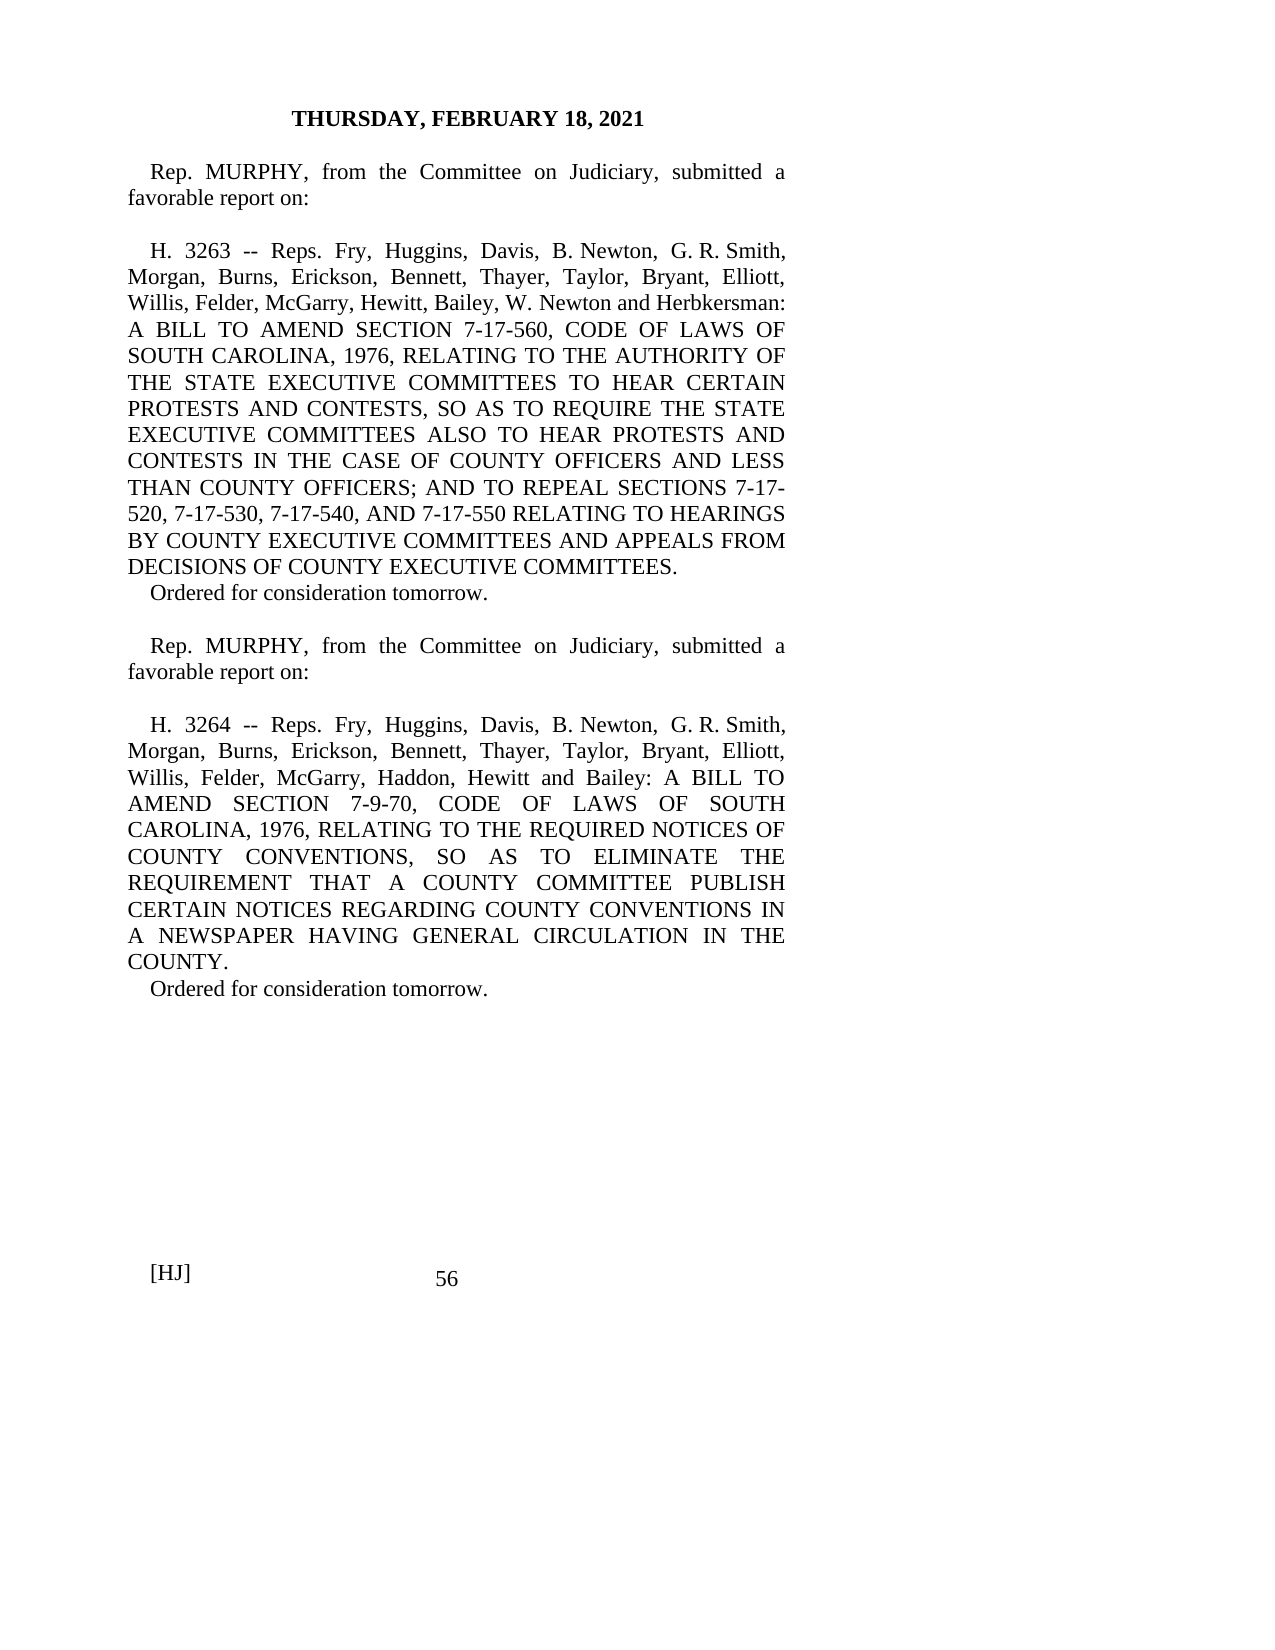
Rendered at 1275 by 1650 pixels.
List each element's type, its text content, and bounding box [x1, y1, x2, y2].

text Ordered for consideration tomorrow. [127, 579, 786, 606]
text Ordered for consideration tomorrow. [127, 975, 786, 1001]
text H. 3264 -- Reps. Fry, Huggins, Davis, B. Newton, G. R. Smith, Morgan, Burns, Erickson, Bennett, Thayer, Taylor, Bryant, Elliott, Willis, Felder, McGarry, Haddon, Hewitt and Bailey: A BILL TO AMEND SECTION 7-9-70, CODE OF LAWS OF SOUTH CAROLINA, 1976, RELATING TO THE REQUIRED NOTICES OF COUNTY CONVENTIONS, SO AS TO ELIMINATE THE REQUIREMENT THAT A COUNTY COMMITTEE PUBLISH CERTAIN NOTICES REGARDING COUNTY CONVENTIONS IN A NEWSPAPER HAVING GENERAL CIRCULATION IN THE COUNTY. [127, 711, 786, 975]
text Rep. MURPHY, from the Committee on Judiciary, submitted a favorable report on: [127, 632, 786, 685]
text Rep. MURPHY, from the Committee on Judiciary, submitted a favorable report on: [127, 158, 786, 210]
text H. 3263 -- Reps. Fry, Huggins, Davis, B. Newton, G. R. Smith, Morgan, Burns, Erickson, Bennett, Thayer, Taylor, Bryant, Elliott, Willis, Felder, McGarry, Hewitt, Bailey, W. Newton and Herbkersman: A BILL TO AMEND SECTION 7-17-560, CODE OF LAWS OF SOUTH CAROLINA, 1976, RELATING TO THE AUTHORITY OF THE STATE EXECUTIVE COMMITTEES TO HEAR CERTAIN PROTESTS AND CONTESTS, SO AS TO REQUIRE THE STATE EXECUTIVE COMMITTEES ALSO TO HEAR PROTESTS AND CONTESTS IN THE CASE OF COUNTY OFFICERS AND LESS THAN COUNTY OFFICERS; AND TO REPEAL SECTIONS 7-17-520, 7-17-530, 7-17-540, AND 7-17-550 RELATING TO HEARINGS BY COUNTY EXECUTIVE COMMITTEES AND APPEALS FROM DECISIONS OF COUNTY EXECUTIVE COMMITTEES. [127, 237, 786, 579]
